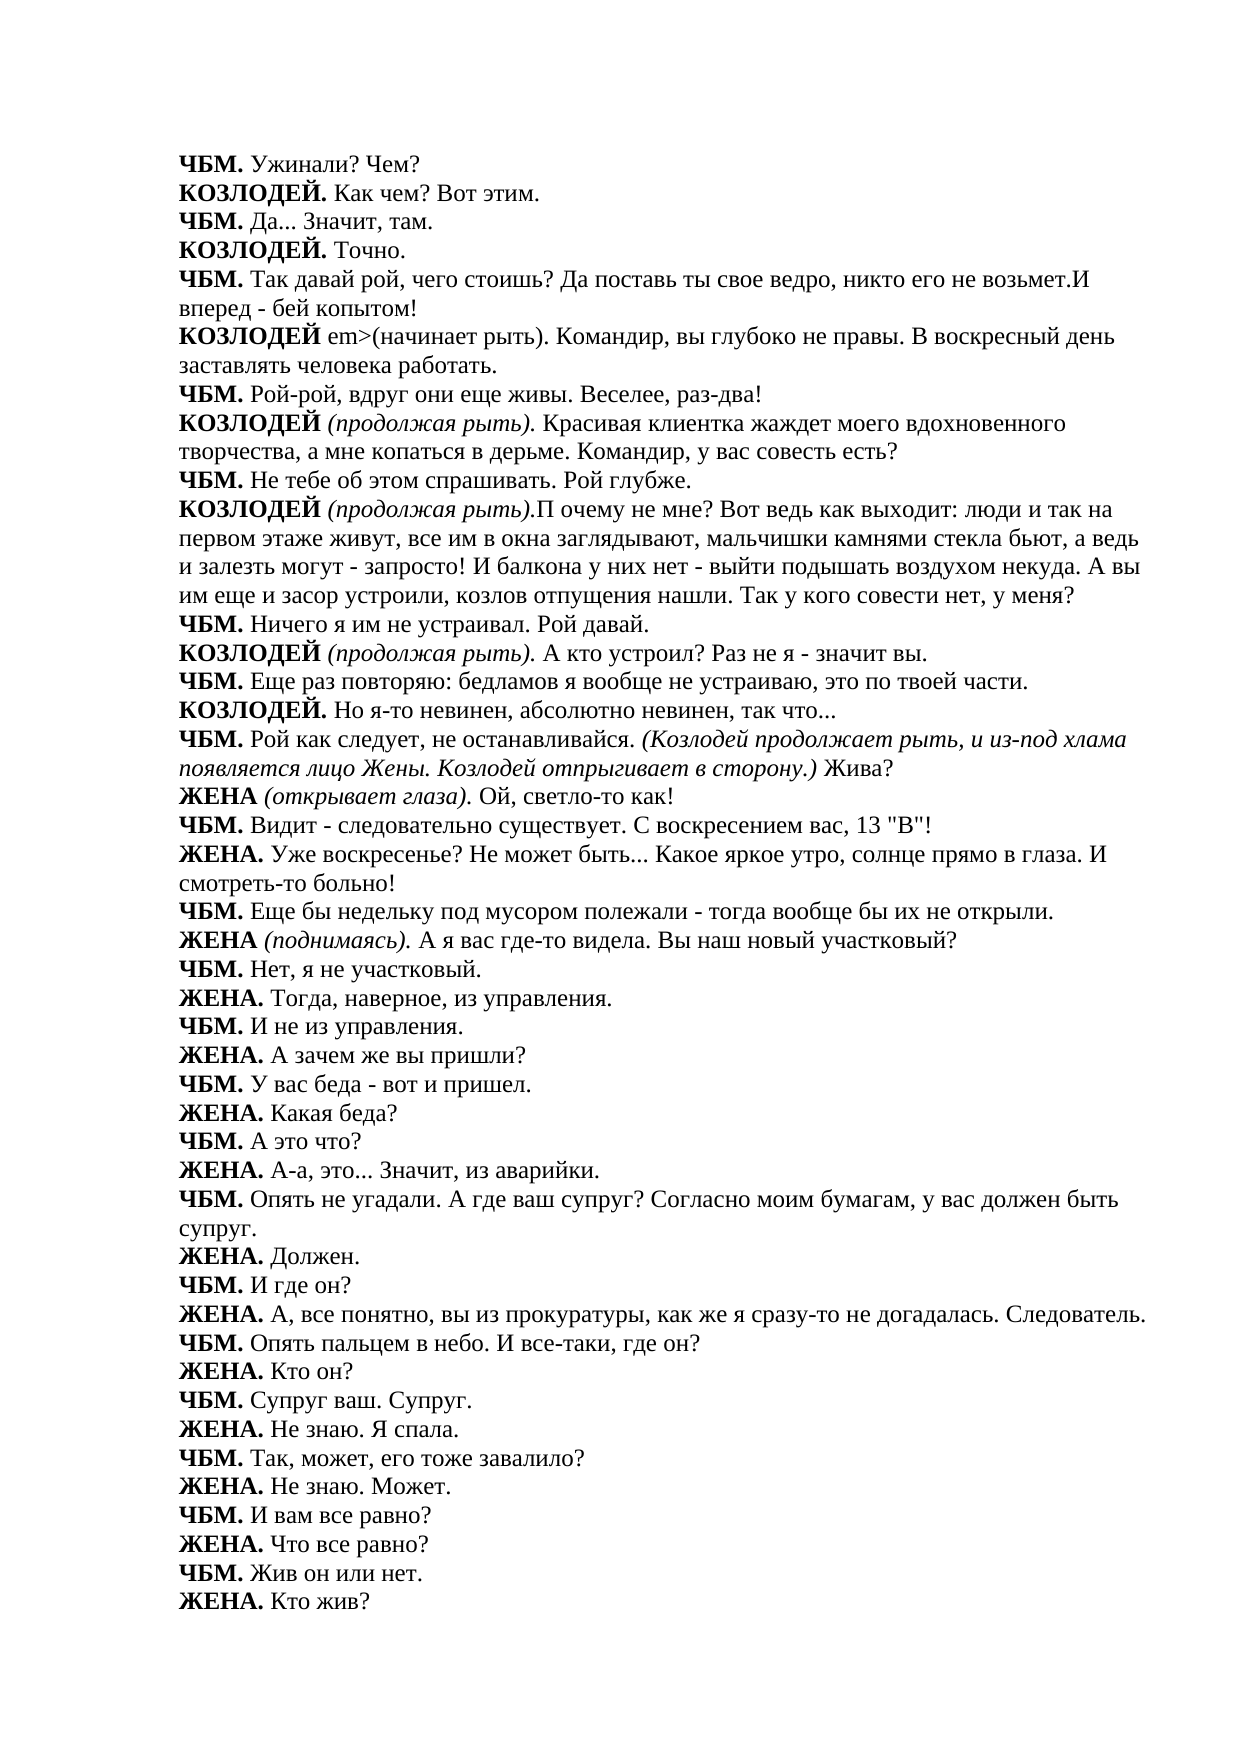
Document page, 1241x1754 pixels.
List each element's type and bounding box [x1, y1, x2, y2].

table_header [177, 118, 1152, 1617]
